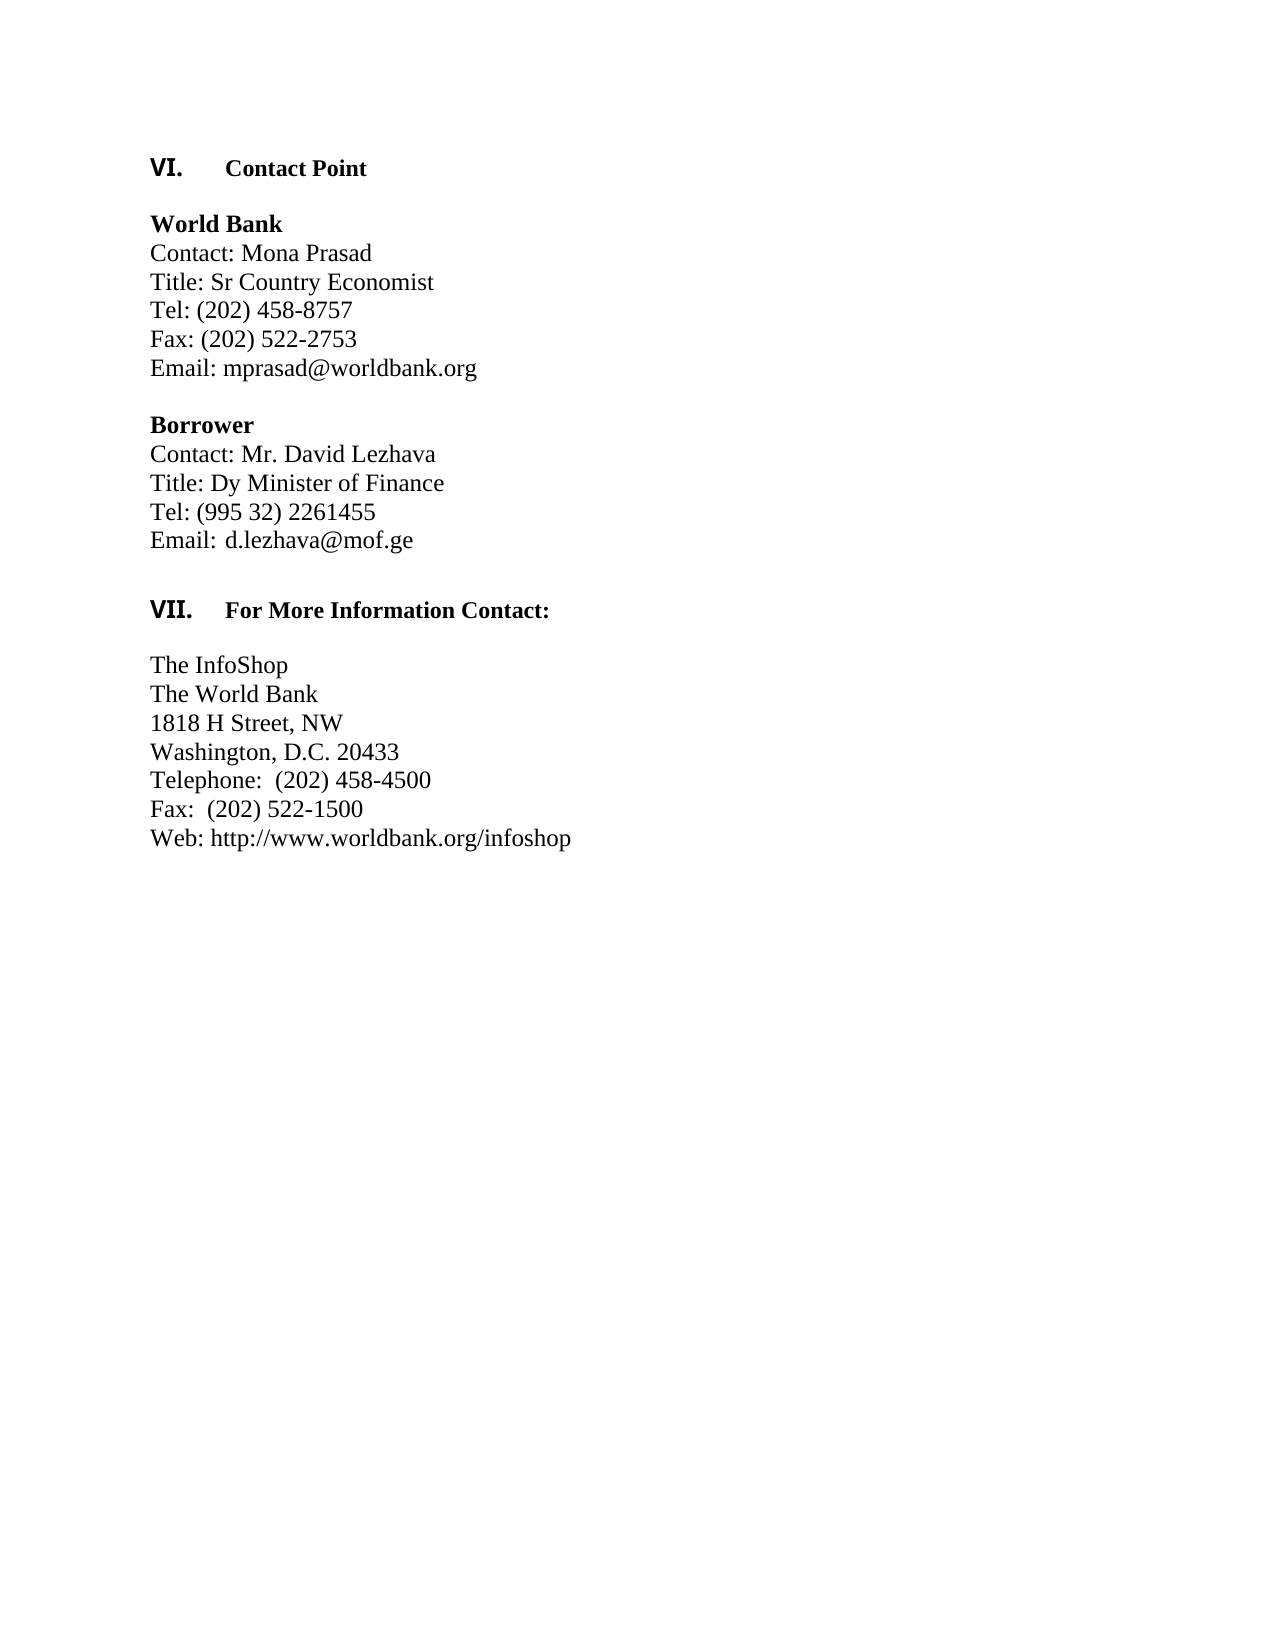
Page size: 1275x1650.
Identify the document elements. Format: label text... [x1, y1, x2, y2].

text Tel: (995 32) 2261455 [150, 497, 1125, 525]
text Washington, D.C. 20433 [150, 737, 1125, 766]
text The InfoShop [150, 651, 1125, 679]
text Telephone: (202) 458-4500 [150, 766, 1125, 794]
text The World Bank [150, 679, 1125, 708]
text Tel: (202) 458-8757 [150, 295, 1125, 324]
text 1818 H Street, NW [150, 708, 1125, 737]
text Fax: (202) 522-2753 [150, 324, 1125, 353]
text Title: Sr Country Economist [150, 267, 1125, 295]
list World Bank [150, 209, 1125, 238]
text Email: mprasad@worldbank.org [150, 353, 1125, 382]
list Contact Point [150, 150, 1125, 184]
text Contact: Mona Prasad [150, 238, 1125, 267]
list For More Information Contact: [150, 592, 1125, 626]
text Borrower [150, 410, 1125, 439]
text Contact: Mr. David Lezhava [150, 439, 1125, 468]
text Title: Dy Minister of Finance [150, 468, 1125, 497]
text Fax: (202) 522-1500 [150, 794, 1125, 823]
text Email: d.lezhava@mof.ge [150, 525, 1125, 554]
text Web: http://www.worldbank.org/infoshop [150, 823, 1125, 852]
